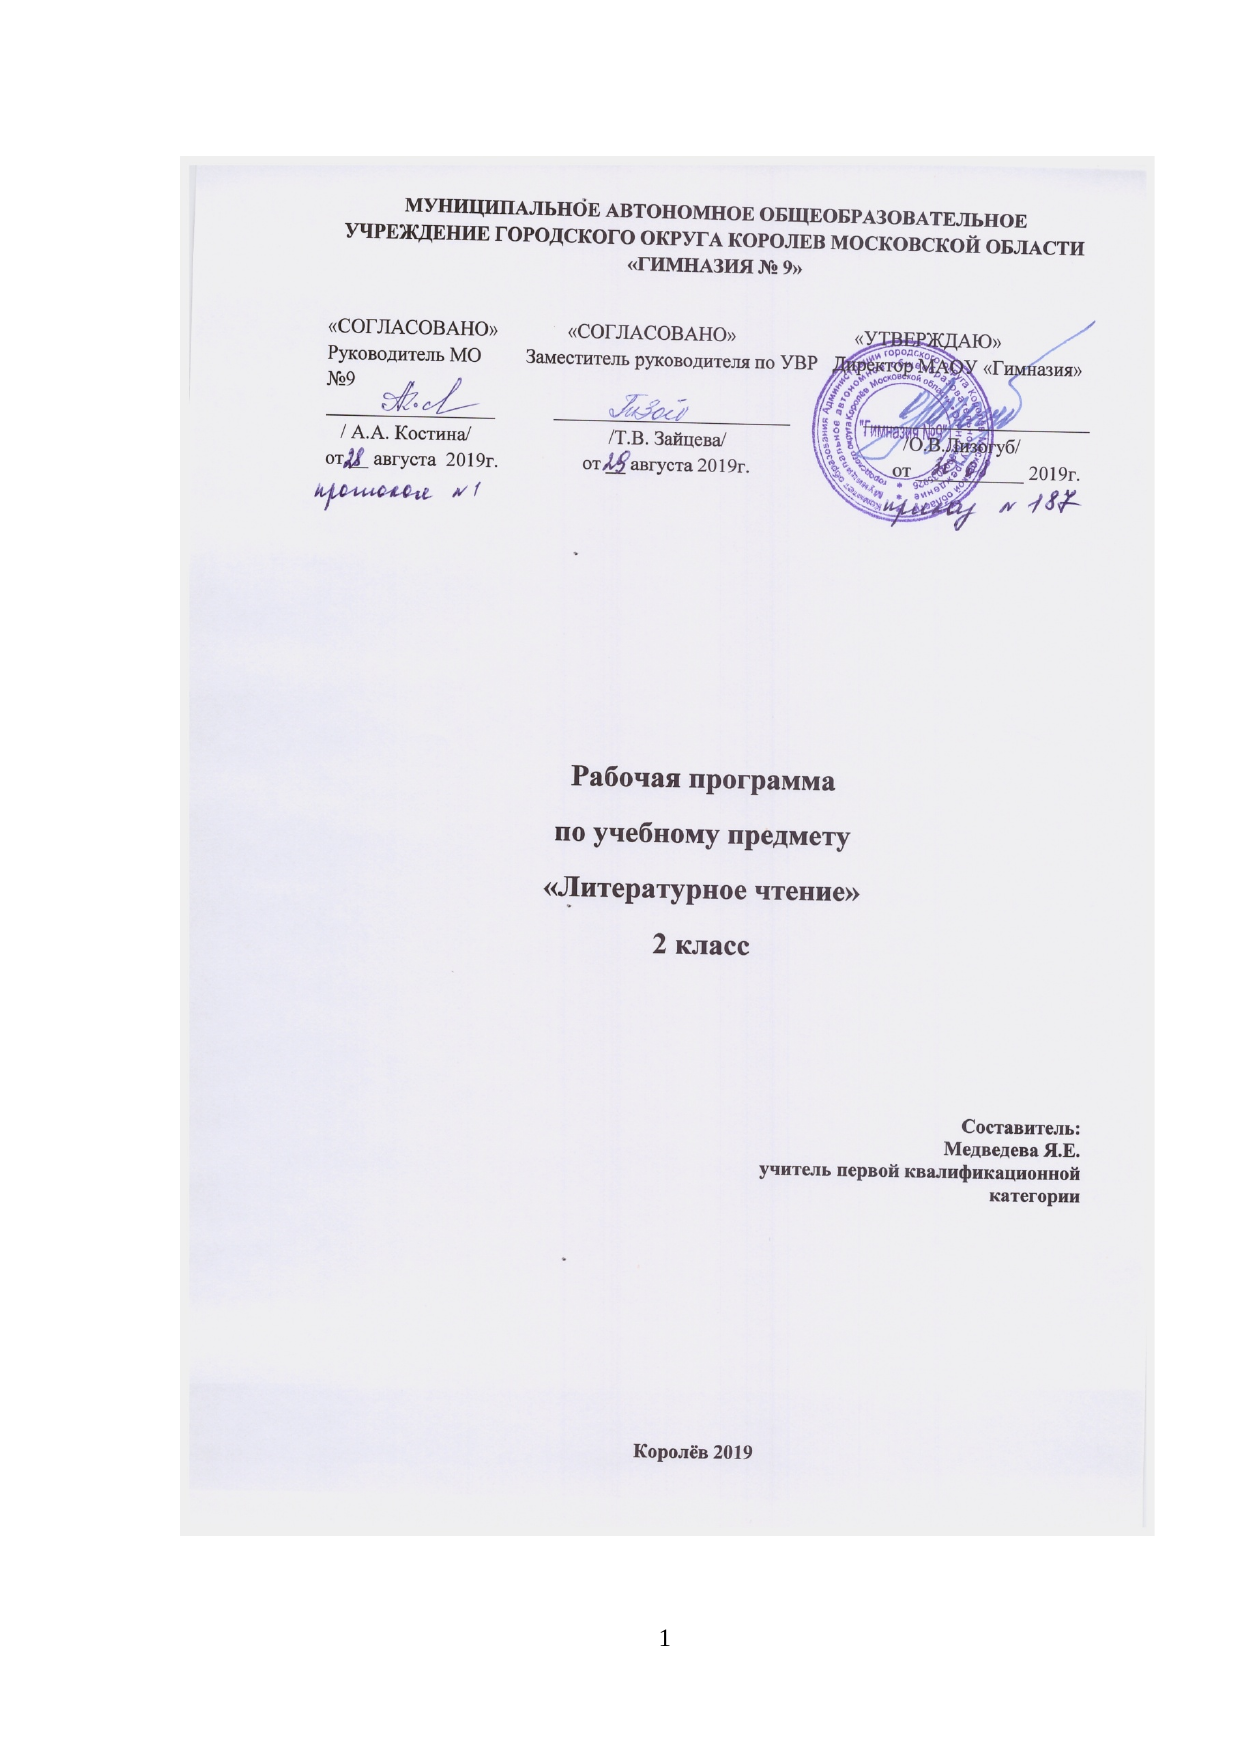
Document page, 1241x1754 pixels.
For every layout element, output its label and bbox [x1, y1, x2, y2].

picture [180, 156, 1155, 1536]
